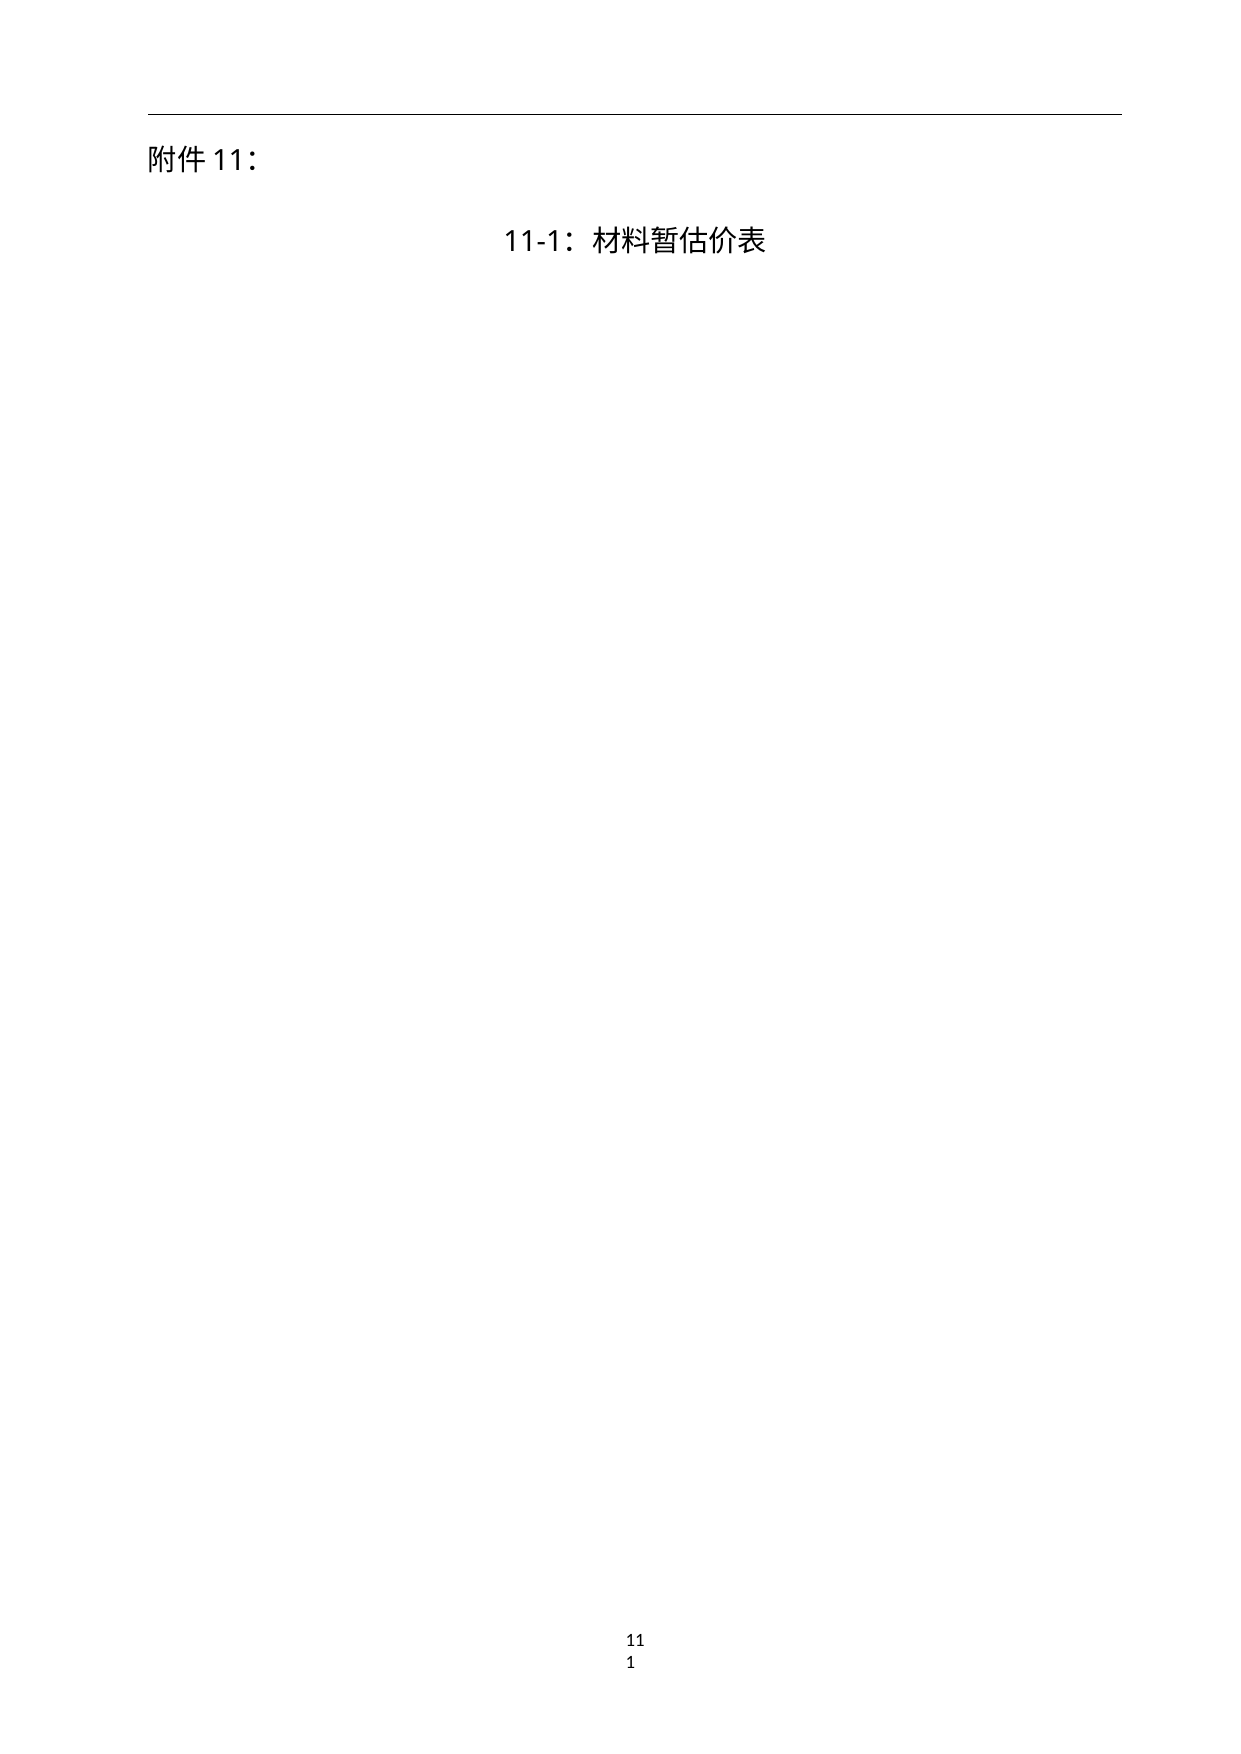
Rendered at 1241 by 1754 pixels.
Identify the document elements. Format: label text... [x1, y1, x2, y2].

text 11-1：材料暂估价表 [148, 207, 1122, 272]
text 附件11： [148, 125, 1122, 190]
